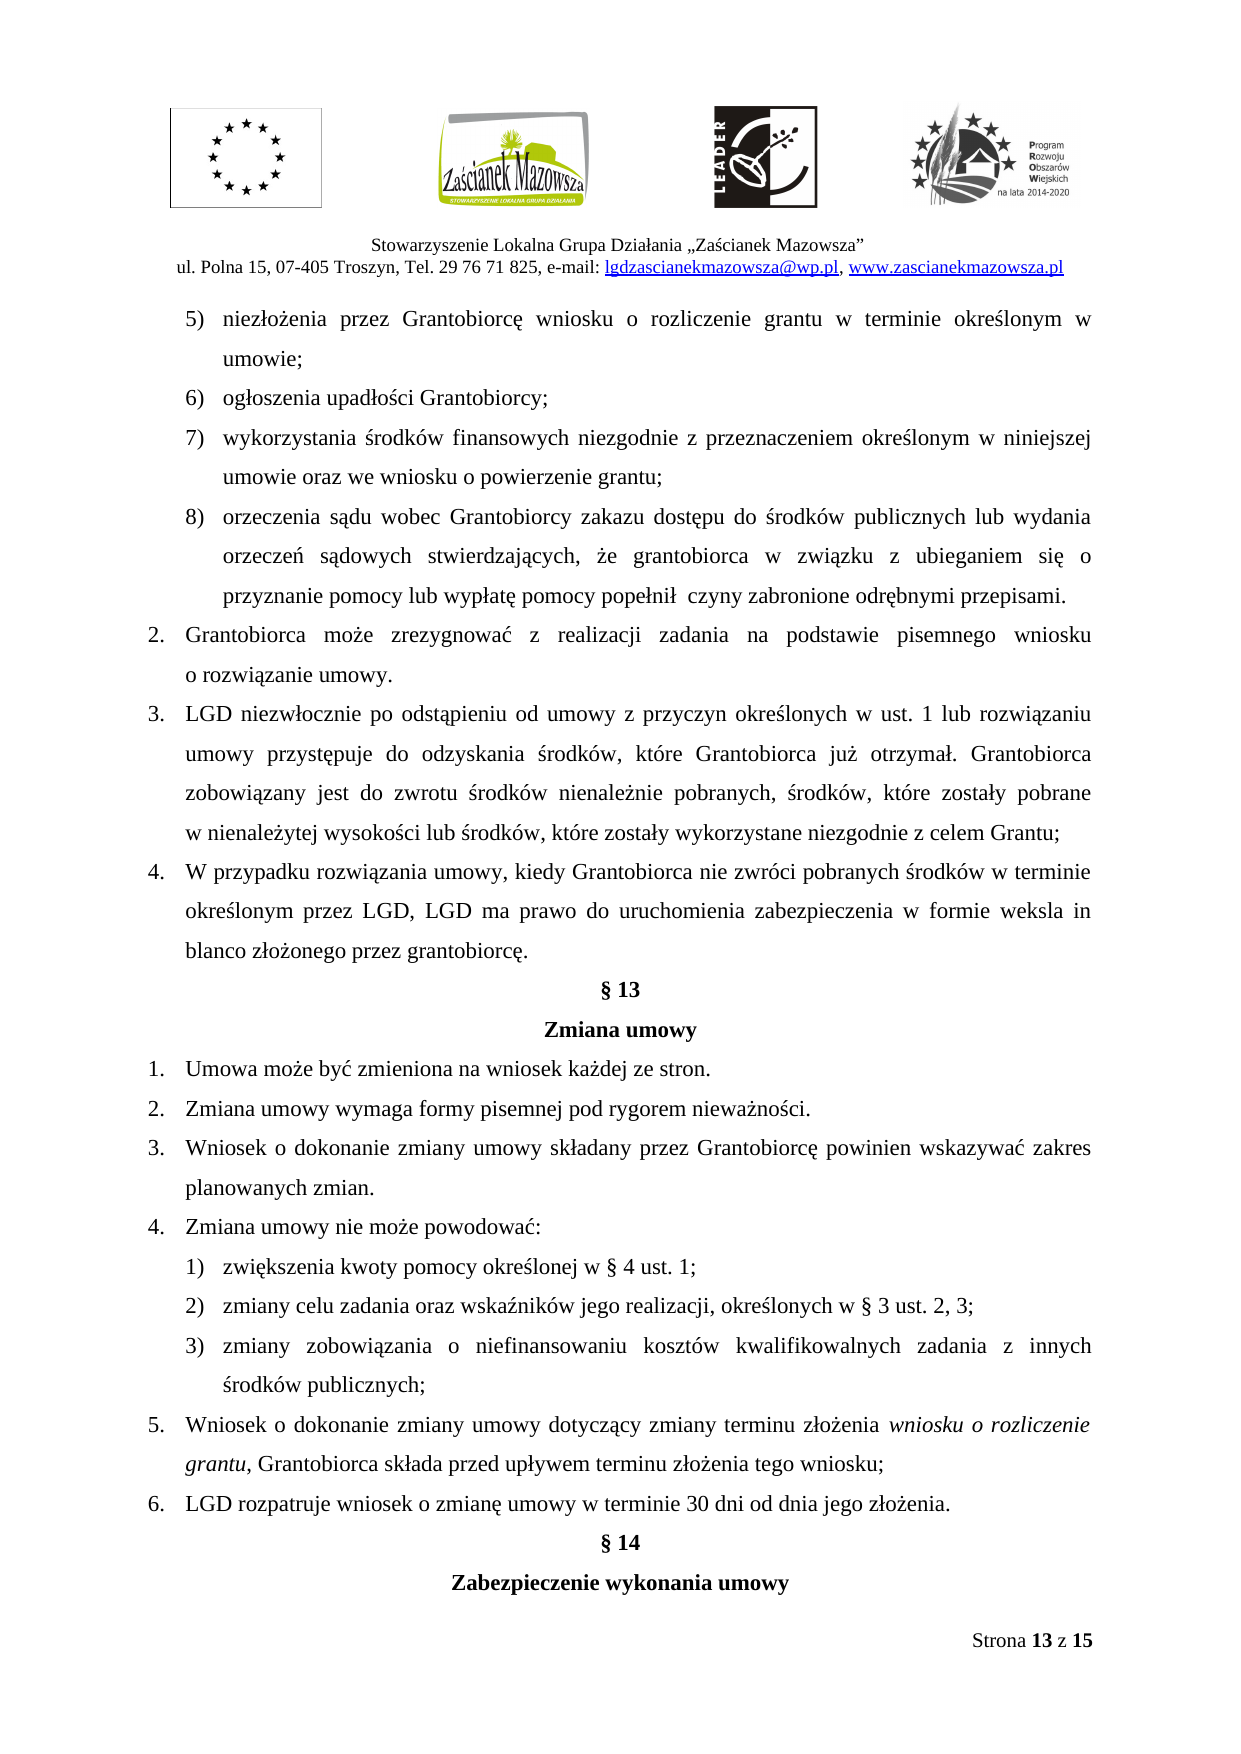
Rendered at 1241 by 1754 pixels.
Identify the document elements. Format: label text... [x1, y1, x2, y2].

list ogłoszenia upadłości Grantobiorcy; [185, 384, 1093, 411]
list Umowa może być zmieniona na wniosek każdej ze stron. [148, 1056, 1093, 1082]
picture [170, 108, 322, 208]
picture [437, 108, 591, 208]
list § 14 [148, 1529, 1093, 1556]
list Wniosek o dokonanie zmiany umowy składany przez Grantobiorcę powinien wskazywać zakres planowanych zmian. [148, 1134, 1093, 1200]
list Zmiana umowy wymaga formy pisemnej pod rygorem nieważności. [148, 1095, 1093, 1121]
list zwiększenia kwoty pomocy określonej w § 4 ust. 1; [185, 1253, 1093, 1279]
list § 13 [148, 977, 1093, 1003]
list LGD niezwłocznie po odstąpieniu od umowy z przyczyn określonych w ust. 1 lub rozwiązaniu umowy przystępuje do odzyskania środków, które Grantobiorca już otrzymał. Grantobiorca zobowiązany jest do zwrotu środków nienależnie pobranych, środków, które zostały pobrane w nienależytej wysokości lub środków, które zostały wykorzystane niezgodnie z celem Grantu; [148, 700, 1093, 845]
list Zabezpieczenie wykonania umowy [148, 1569, 1093, 1595]
list wykorzystania środków finansowych niezgodnie z przeznaczeniem określonym w niniejszej umowie oraz we wniosku o powierzenie grantu; [185, 424, 1093, 490]
list niezłożenia przez Grantobiorcę wniosku o rozliczenie grantu w terminie określonym w umowie; [185, 305, 1093, 371]
list zmiany celu zadania oraz wskaźników jego realizacji, określonych w § 3 ust. 2, 3; [185, 1292, 1093, 1319]
picture [714, 106, 818, 208]
list Wniosek o dokonanie zmiany umowy dotyczący zmiany terminu złożenia wniosku o rozliczenie grantu, Grantobiorca składa przed upływem terminu złożenia tego wniosku; [148, 1411, 1093, 1477]
list orzeczenia sądu wobec Grantobiorcy zakazu dostępu do środków publicznych lub wydania orzeczeń sądowych stwierdzających, że grantobiorca w związku z ubieganiem się o przyznanie pomocy lub wypłatę pomocy popełnił czyny zabronione odrębnymi przepisami. [185, 503, 1093, 608]
list Zmiana umowy nie może powodować: [148, 1213, 1093, 1240]
list W przypadku rozwiązania umowy, kiedy Grantobiorca nie zwróci pobranych środków w terminie określonym przez LGD, LGD ma prawo do uruchomienia zabezpieczenia w formie weksla in blanco złożonego przez grantobiorcę. [148, 858, 1093, 963]
list LGD rozpatruje wniosek o zmianę umowy w terminie 30 dni od dnia jego złożenia. [148, 1490, 1093, 1516]
list zmiany zobowiązania o niefinansowaniu kosztów kwalifikowalnych zadania z innych środków publicznych; [185, 1332, 1093, 1398]
list Zmiana umowy [148, 1016, 1093, 1042]
list Grantobiorca może zrezygnować z realizacji zadania na podstawie pisemnego wniosku o rozwiązanie umowy. [148, 621, 1093, 687]
